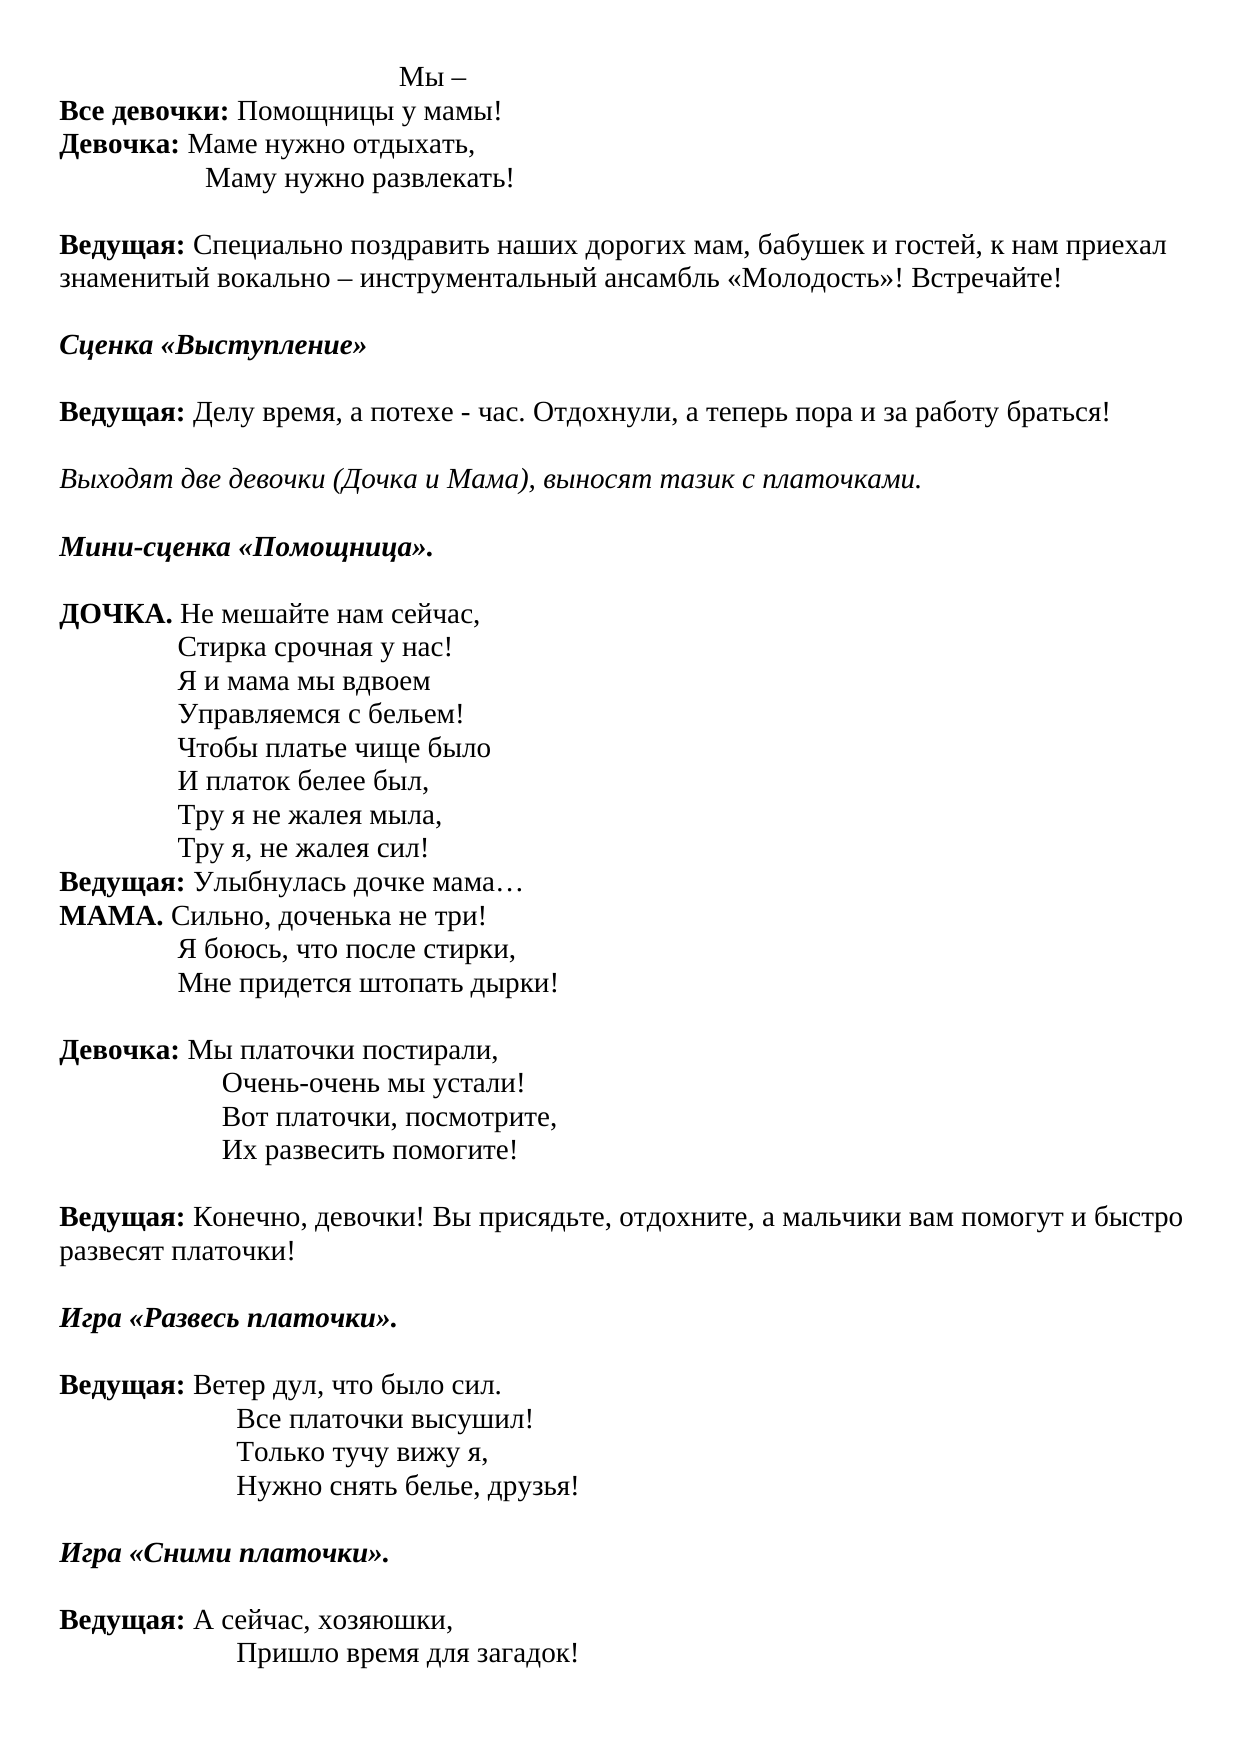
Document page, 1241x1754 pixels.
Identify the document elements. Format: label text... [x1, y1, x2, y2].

text Ведущая: Делу время, а потехе - час. Отдохнули, а теперь пора и за работу браться! [59, 394, 1196, 428]
text Только тучу вижу я, [59, 1434, 1196, 1468]
text Стирка срочная у нас! [59, 629, 1196, 663]
text Мини-сценка «Помощница». [59, 529, 1196, 562]
text Девочка: Маме нужно отдыхать, [59, 126, 1196, 160]
text Все платочки высушил! [59, 1401, 1196, 1434]
text Ведущая: Улыбнулась дочке мама… [59, 864, 1196, 898]
text Девочка: Мы платочки постирали, [59, 1032, 1196, 1065]
text Мы – [59, 59, 1196, 93]
text Игра «Развесь платочки». [59, 1300, 1196, 1334]
text Тру я, не жалея сил! [59, 831, 1196, 864]
text МАМА. Сильно, доченька не три! [59, 898, 1196, 931]
text Все девочки: Помощницы у мамы! [59, 93, 1196, 126]
text Вот платочки, посмотрите, [59, 1099, 1196, 1132]
text Мне придется штопать дырки! [59, 965, 1196, 998]
text Сценка «Выступление» [59, 327, 1196, 361]
text Нужно снять белье, друзья! [59, 1468, 1196, 1501]
text Выходят две девочки (Дочка и Мама), выносят тазик с платочками. [59, 462, 1196, 495]
text Управляемся с бельем! [59, 696, 1196, 730]
text Их развесить помогите! [59, 1132, 1196, 1166]
text Я боюсь, что после стирки, [59, 931, 1196, 965]
text Тру я не жалея мыла, [59, 797, 1196, 831]
text Очень-очень мы устали! [59, 1065, 1196, 1099]
text Маму нужно развлекать! [59, 160, 1196, 193]
text Я и мама мы вдвоем [59, 663, 1196, 696]
text Ведущая: Специально поздравить наших дорогих мам, бабушек и гостей, к нам приехал знаменитый вокально – инструментальный ансамбль «Молодость»! Встречайте! [59, 227, 1196, 294]
text Ведущая: Ветер дул, что было сил. [59, 1367, 1196, 1401]
text И платок белее был, [59, 763, 1196, 797]
text Игра «Сними платочки». [59, 1535, 1196, 1568]
text ДОЧКА. Не мешайте нам сейчас, [59, 596, 1196, 629]
text Чтобы платье чище было [59, 730, 1196, 763]
text Пришло время для загадок! [59, 1636, 1196, 1669]
text Ведущая: А сейчас, хозяюшки, [59, 1602, 1196, 1636]
text Ведущая: Конечно, девочки! Вы присядьте, отдохните, а мальчики вам помогут и быстро развесят платочки! [59, 1199, 1196, 1267]
